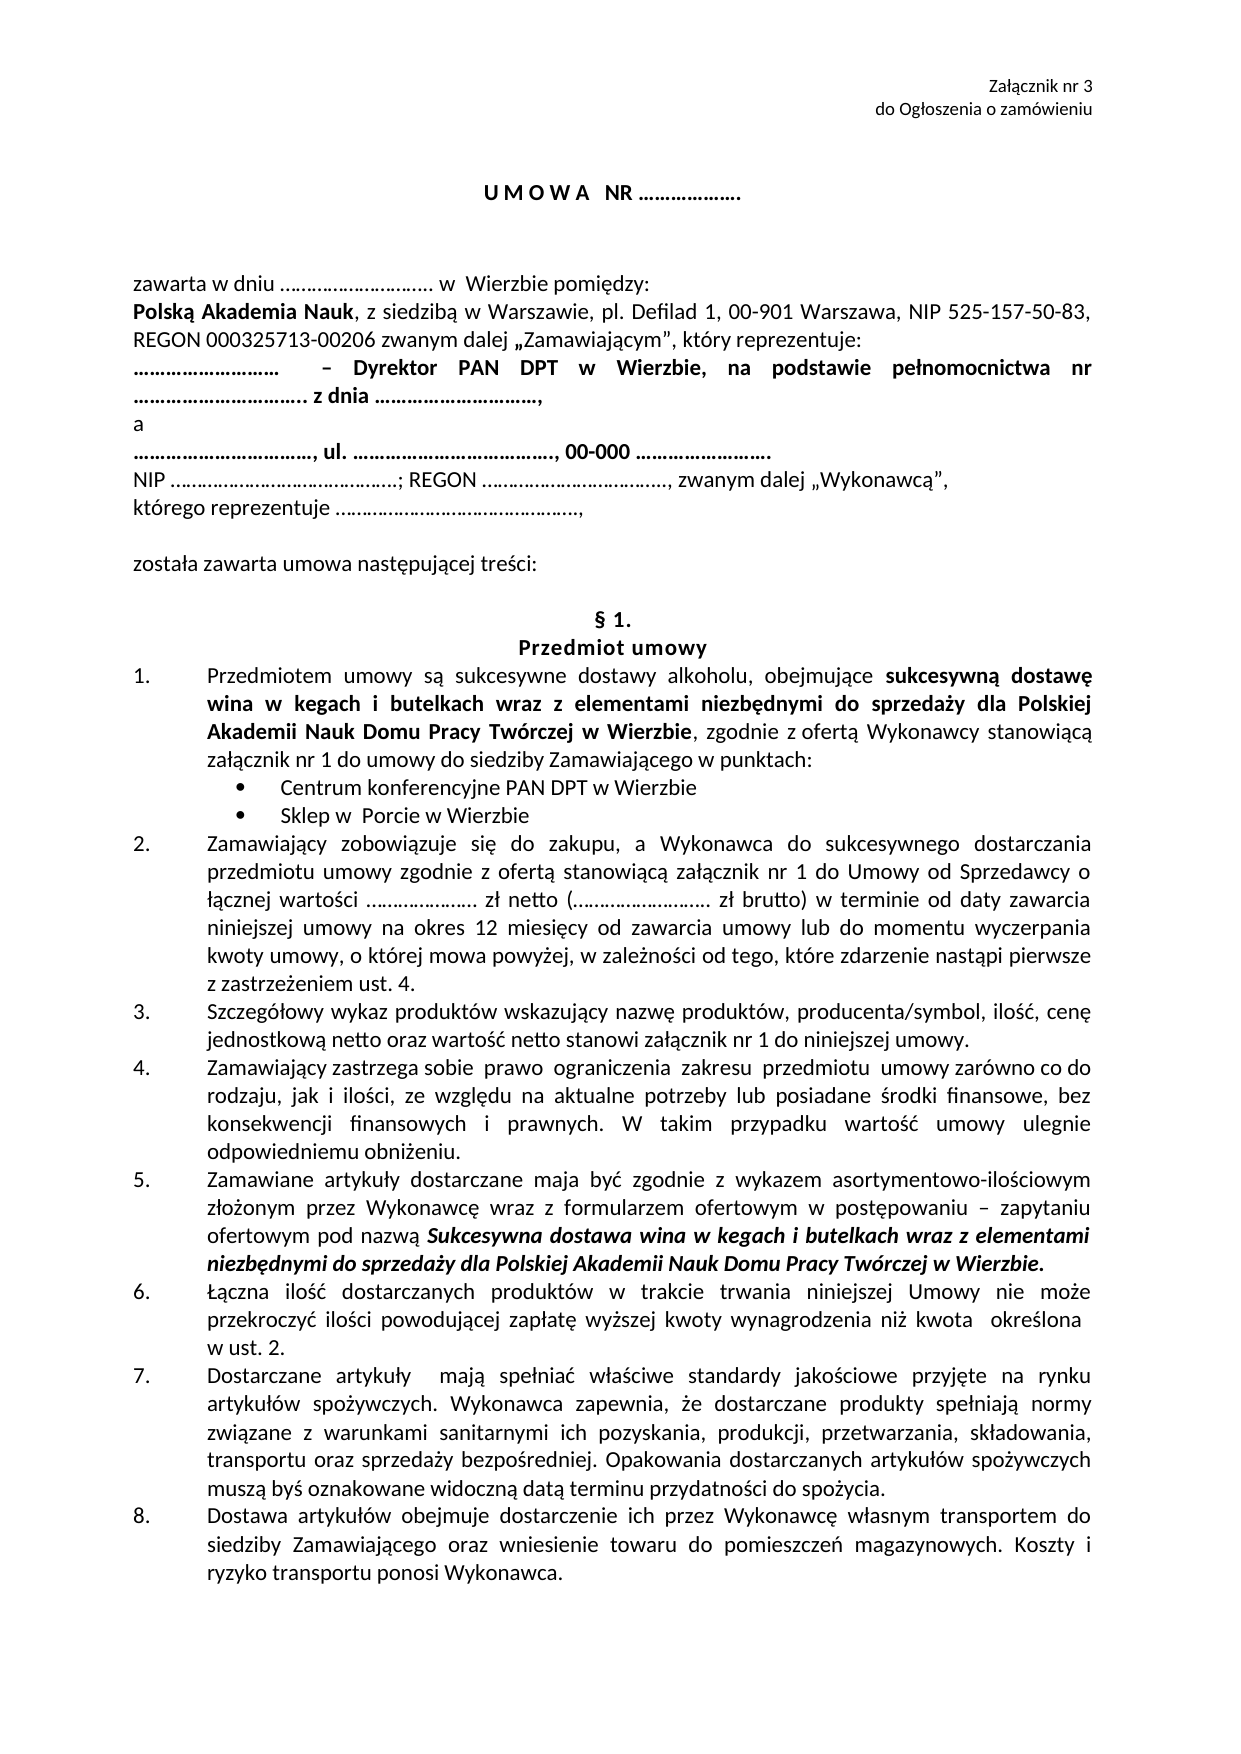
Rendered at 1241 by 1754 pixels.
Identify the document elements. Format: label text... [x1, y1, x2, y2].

text Polską Akademia Nauk, z siedzibą w Warszawie, pl. Defilad 1, 00-901 Warszawa, NIP 525-157-50-83, REGON 000325713-00206 zwanym dalej „Zamawiającym”, który reprezentuje: [133, 297, 1093, 353]
list Zamawiający zastrzega sobie prawo ograniczenia zakresu przedmiotu umowy zarówno co do rodzaju, jak i ilości, ze względu na aktualne potrzeby lub posiadane środki finansowe, bez konsekwencji finansowych i prawnych. W takim przypadku wartość umowy ulegnie odpowiedniemu obniżeniu. [133, 1053, 1093, 1165]
list Zamawiane artykuły dostarczane maja być zgodnie z wykazem asortymentowo-ilościowym złożonym przez Wykonawcę wraz z formularzem ofertowym w postępowaniu – zapytaniu ofertowym pod nazwą Sukcesywna dostawa wina w kegach i butelkach wraz z elementami niezbędnymi do sprzedaży dla Polskiej Akademii Nauk Domu Pracy Twórczej w Wierzbie. [133, 1165, 1093, 1277]
text Załącznik nr 3 [133, 74, 1093, 97]
list Dostarczane artykuły mają spełniać właściwe standardy jakościowe przyjęte na rynku artykułów spożywczych. Wykonawca zapewnia, że dostarczane produkty spełniają normy związane z warunkami sanitarnymi ich pozyskania, produkcji, przetwarzania, składowania, transportu oraz sprzedaży bezpośredniej. Opakowania dostarczanych artykułów spożywczych muszą byś oznakowane widoczną datą terminu przydatności do spożycia. [133, 1362, 1093, 1502]
list Przedmiotem umowy są sukcesywne dostawy alkoholu, obejmujące sukcesywną dostawę wina w kegach i butelkach wraz z elementami niezbędnymi do sprzedaży dla Polskiej Akademii Nauk Domu Pracy Twórczej w Wierzbie, zgodnie z ofertą Wykonawcy stanowiącą załącznik nr 1 do umowy do siedziby Zamawiającego w punktach: [133, 661, 1093, 773]
text a [133, 409, 1093, 437]
list Sklep w Porcie w Wierzbie [207, 801, 1093, 829]
text zawarta w dniu ……………………….. w Wierzbie pomiędzy: [133, 269, 1093, 297]
list Zamawiający zobowiązuje się do zakupu, a Wykonawca do sukcesywnego dostarczania przedmiotu umowy zgodnie z ofertą stanowiącą załącznik nr 1 do Umowy od Sprzedawcy o łącznej wartości ………………… zł netto (…………………….. zł brutto) w terminie od daty zawarcia niniejszej umowy na okres 12 miesięcy od zawarcia umowy lub do momentu wyczerpania kwoty umowy, o której mowa powyżej, w zależności od tego, które zdarzenie nastąpi pierwsze z zastrzeżeniem ust. 4. [133, 829, 1093, 997]
list Centrum konferencyjne PAN DPT w Wierzbie [207, 773, 1093, 801]
text Przedmiot umowy [133, 633, 1093, 661]
text do Ogłoszenia o zamówieniu [133, 97, 1093, 120]
text NIP …………………………………….; REGON …………………………….., zwanym dalej „Wykonawcą”, [133, 465, 1091, 493]
text została zawarta umowa następującej treści: [133, 549, 1091, 577]
list Szczegółowy wykaz produktów wskazujący nazwę produktów, producenta/symbol, ilość, cenę jednostkową netto oraz wartość netto stanowi załącznik nr 1 do niniejszej umowy. [133, 997, 1093, 1053]
text § 1. [133, 605, 1093, 633]
text ……………………………, ul. ………………………………., 00-000 ……………………. [133, 437, 1092, 465]
text którego reprezentuje ………………………………………., [133, 493, 1091, 521]
list Dostawa artykułów obejmuje dostarczenie ich przez Wykonawcę własnym transportem do siedziby Zamawiającego oraz wniesienie towaru do pomieszczeń magazynowych. Koszty i ryzyko transportu ponosi Wykonawca. [133, 1502, 1093, 1586]
list Łączna ilość dostarczanych produktów w trakcie trwania niniejszej Umowy nie może przekroczyć ilości powodującej zapłatę wyższej kwoty wynagrodzenia niż kwota określona w ust. 2. [133, 1277, 1093, 1362]
text ……………………… – Dyrektor PAN DPT w Wierzbie, na podstawie pełnomocnictwa nr ………………………….. z dnia …………………………, [133, 353, 1093, 409]
text U M O W A NR ………………. [133, 178, 1093, 206]
